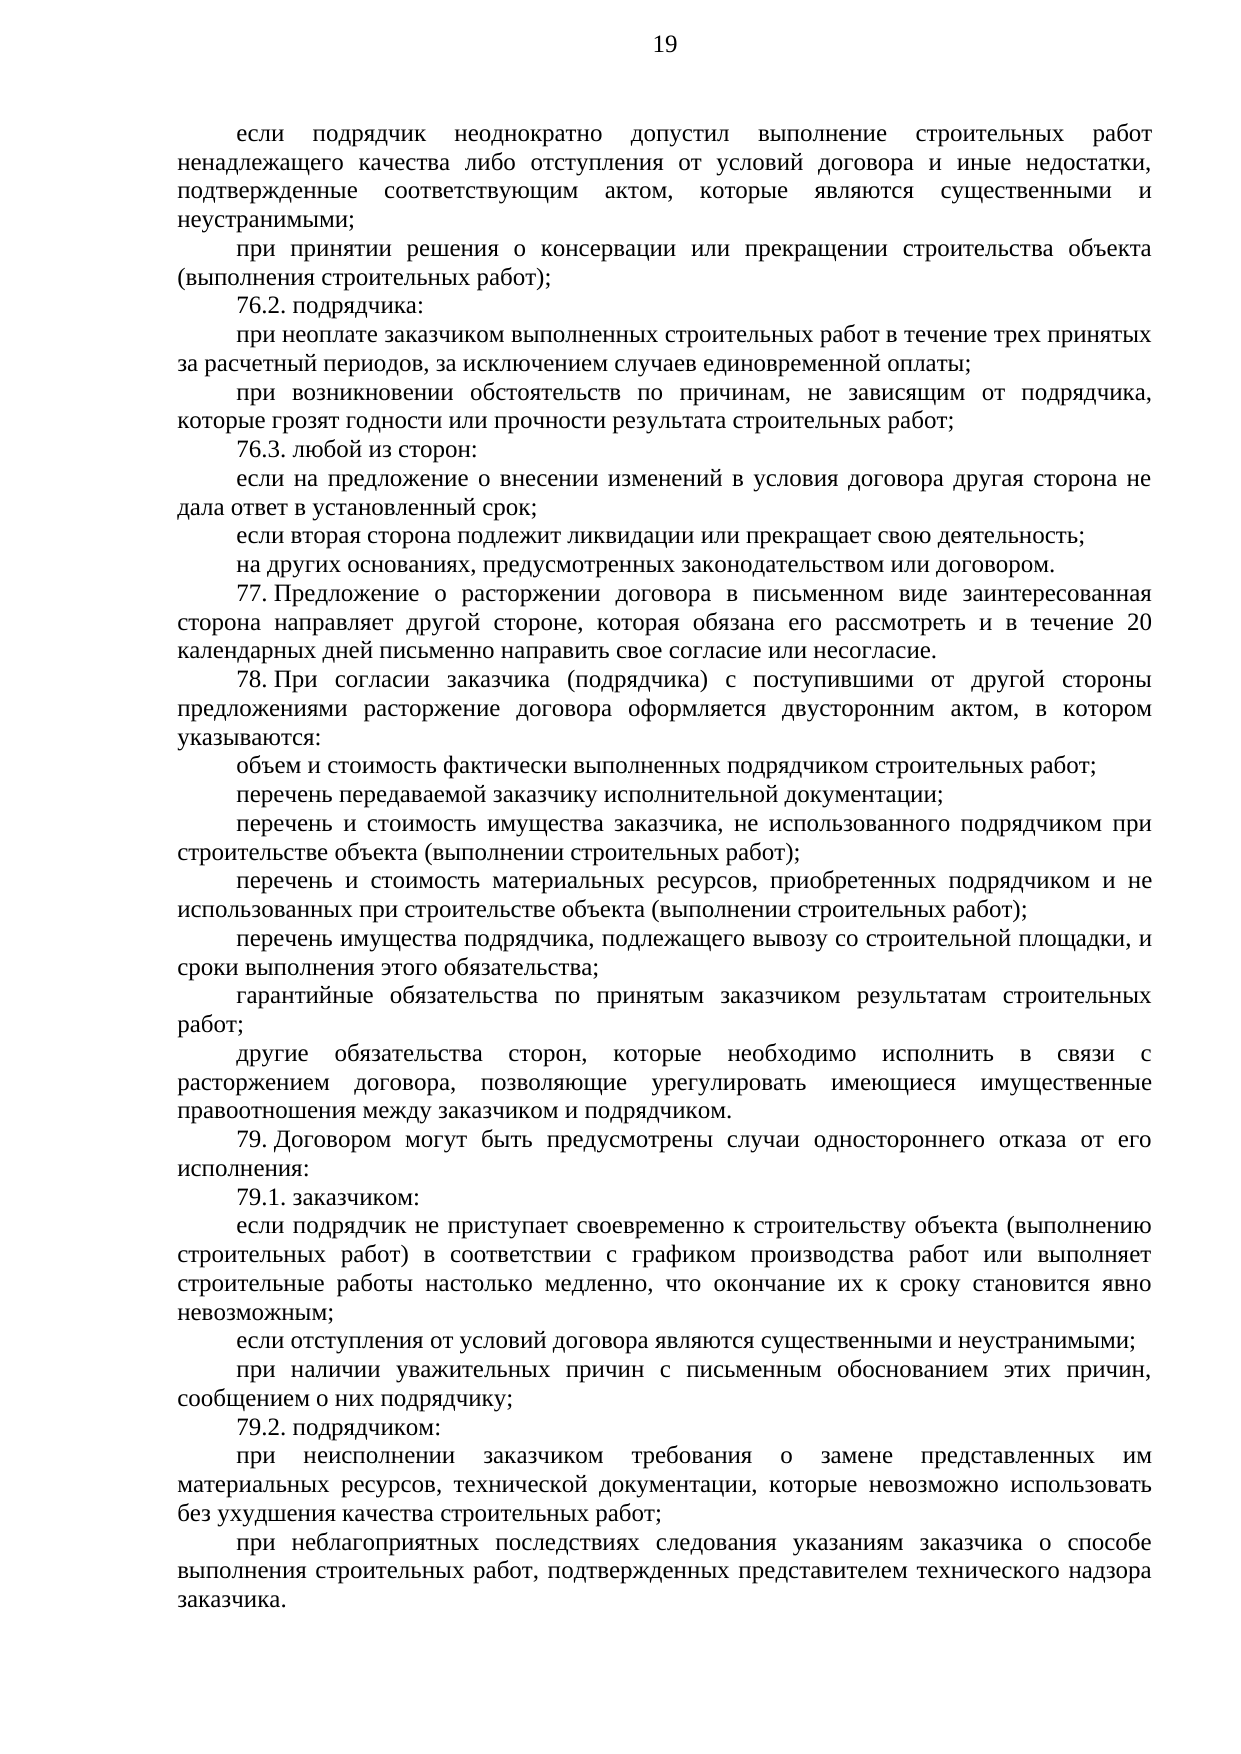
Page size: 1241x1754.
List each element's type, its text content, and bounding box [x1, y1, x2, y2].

text если подрядчик неоднократно допустил выполнение строительных работ ненадлежащего качества либо отступления от условий договора и иные недостатки, подтвержденные соответствующим актом, которые являются существенными и неустранимыми; [177, 118, 1153, 233]
text при наличии уважительных причин с письменным обоснованием этих причин, сообщением о них подрядчику; [177, 1354, 1153, 1412]
text при неисполнении заказчиком требования о замене представленных им материальных ресурсов, технической документации, которые невозможно использовать без ухудшения качества строительных работ; [177, 1441, 1153, 1527]
text при неблагоприятных последствиях следования указаниям заказчика о способе выполнения строительных работ, подтвержденных представителем технического надзора заказчика. [177, 1527, 1153, 1613]
text 78. При согласии заказчика (подрядчика) с поступившими от другой стороны предложениями расторжение договора оформляется двусторонним актом, в котором указываются: [177, 664, 1153, 751]
text если на предложение о внесении изменений в условия договора другая сторона не дала ответ в установленный срок; [177, 463, 1153, 521]
text на других основаниях, предусмотренных законодательством или договором. [177, 549, 1153, 578]
text 76.2. подрядчика: [177, 291, 1153, 319]
text если подрядчик не приступает своевременно к строительству объекта (выполнению строительных работ) в соответствии с графиком производства работ или выполняет строительные работы настолько медленно, что окончание их к сроку становится явно невозможным; [177, 1211, 1153, 1326]
text 79. Договором могут быть предусмотрены случаи одностороннего отказа от его исполнения: [177, 1124, 1153, 1182]
text 77. Предложение о расторжении договора в письменном виде заинтересованная сторона направляет другой стороне, которая обязана его рассмотреть и в течение 20 календарных дней письменно направить свое согласие или несогласие. [177, 578, 1153, 664]
text другие обязательства сторон, которые необходимо исполнить в связи с расторжением договора, позволяющие урегулировать имеющиеся имущественные правоотношения между заказчиком и подрядчиком. [177, 1038, 1153, 1124]
text если вторая сторона подлежит ликвидации или прекращает свою деятельность; [177, 521, 1153, 549]
text объем и стоимость фактически выполненных подрядчиком строительных работ; [177, 751, 1153, 779]
text перечень и стоимость материальных ресурсов, приобретенных подрядчиком и не использованных при строительстве объекта (выполнении строительных работ); [177, 866, 1153, 923]
text перечень передаваемой заказчику исполнительной документации; [177, 779, 1153, 808]
text 79.1. заказчиком: [177, 1182, 1153, 1211]
text если отступления от условий договора являются существенными и неустранимыми; [177, 1326, 1153, 1354]
text при возникновении обстоятельств по причинам, не зависящим от подрядчика, которые грозят годности или прочности результата строительных работ; [177, 377, 1153, 434]
text гарантийные обязательства по принятым заказчиком результатам строительных работ; [177, 981, 1153, 1038]
text при неоплате заказчиком выполненных строительных работ в течение трех принятых за расчетный периодов, за исключением случаев единовременной оплаты; [177, 319, 1153, 377]
text при принятии решения о консервации или прекращении строительства объекта (выполнения строительных работ); [177, 233, 1153, 291]
text перечень имущества подрядчика, подлежащего вывозу со строительной площадки, и сроки выполнения этого обязательства; [177, 923, 1153, 981]
text перечень и стоимость имущества заказчика, не использованного подрядчиком при строительстве объекта (выполнении строительных работ); [177, 808, 1153, 866]
text 76.3. любой из сторон: [177, 434, 1153, 463]
text 79.2. подрядчиком: [177, 1412, 1153, 1441]
